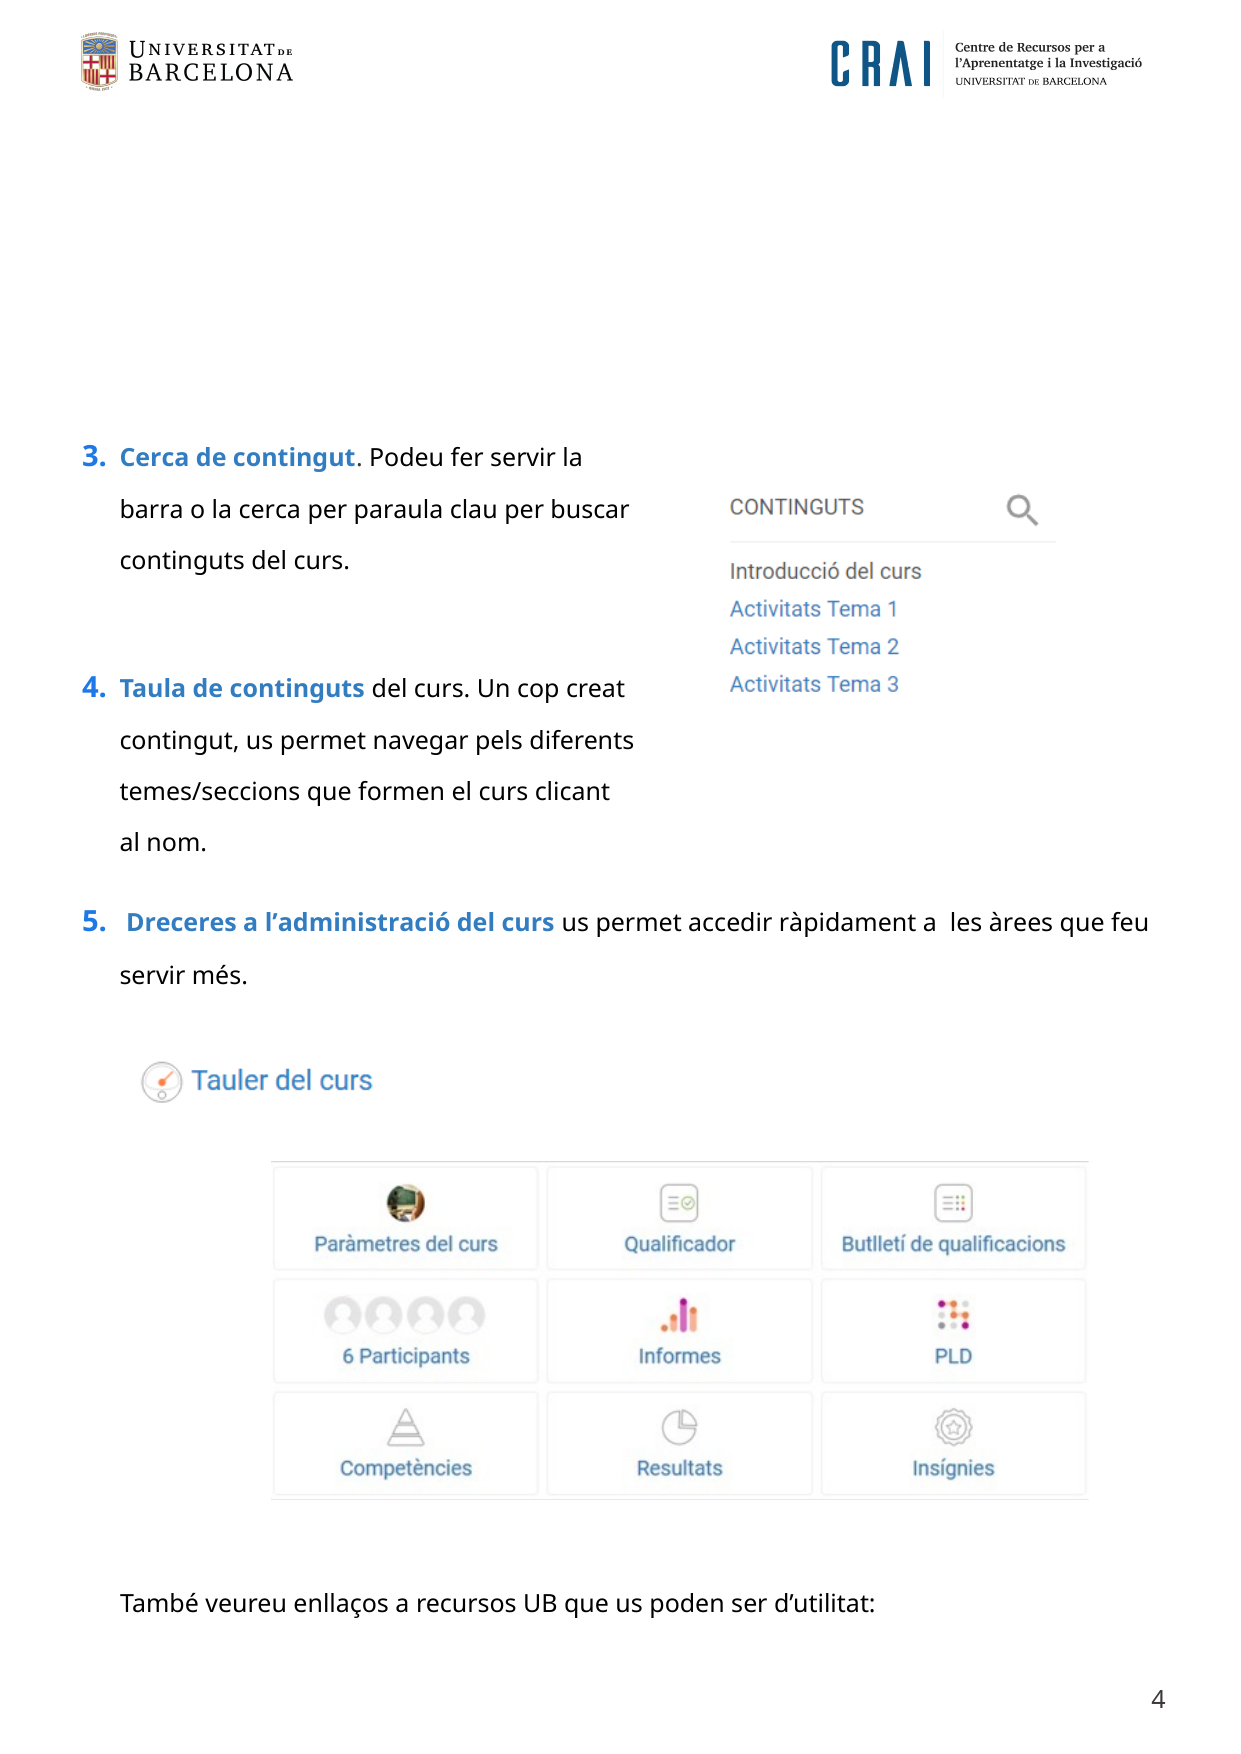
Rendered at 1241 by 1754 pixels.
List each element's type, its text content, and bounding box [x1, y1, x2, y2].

list Taula de continguts del curs. Un cop creat contingut, us permet navegar pels diferents temes/seccions que formen el curs clicant al nom. [82, 666, 636, 859]
picture [823, 6, 1166, 121]
list També veureu enllaços a recursos UB que us poden ser d’utilitat: [120, 1585, 1165, 1619]
picture [706, 477, 1072, 732]
list Cerca de contingut. Podeu fer servir la barra o la cerca per paraula clau per buscar continguts del curs. [82, 435, 651, 577]
list Dreceres a l’administració del curs us permet accedir ràpidament a les àrees que feu servir més. [82, 901, 1153, 991]
picture [269, 1161, 1088, 1498]
picture [134, 1045, 509, 1117]
picture [75, 27, 299, 96]
